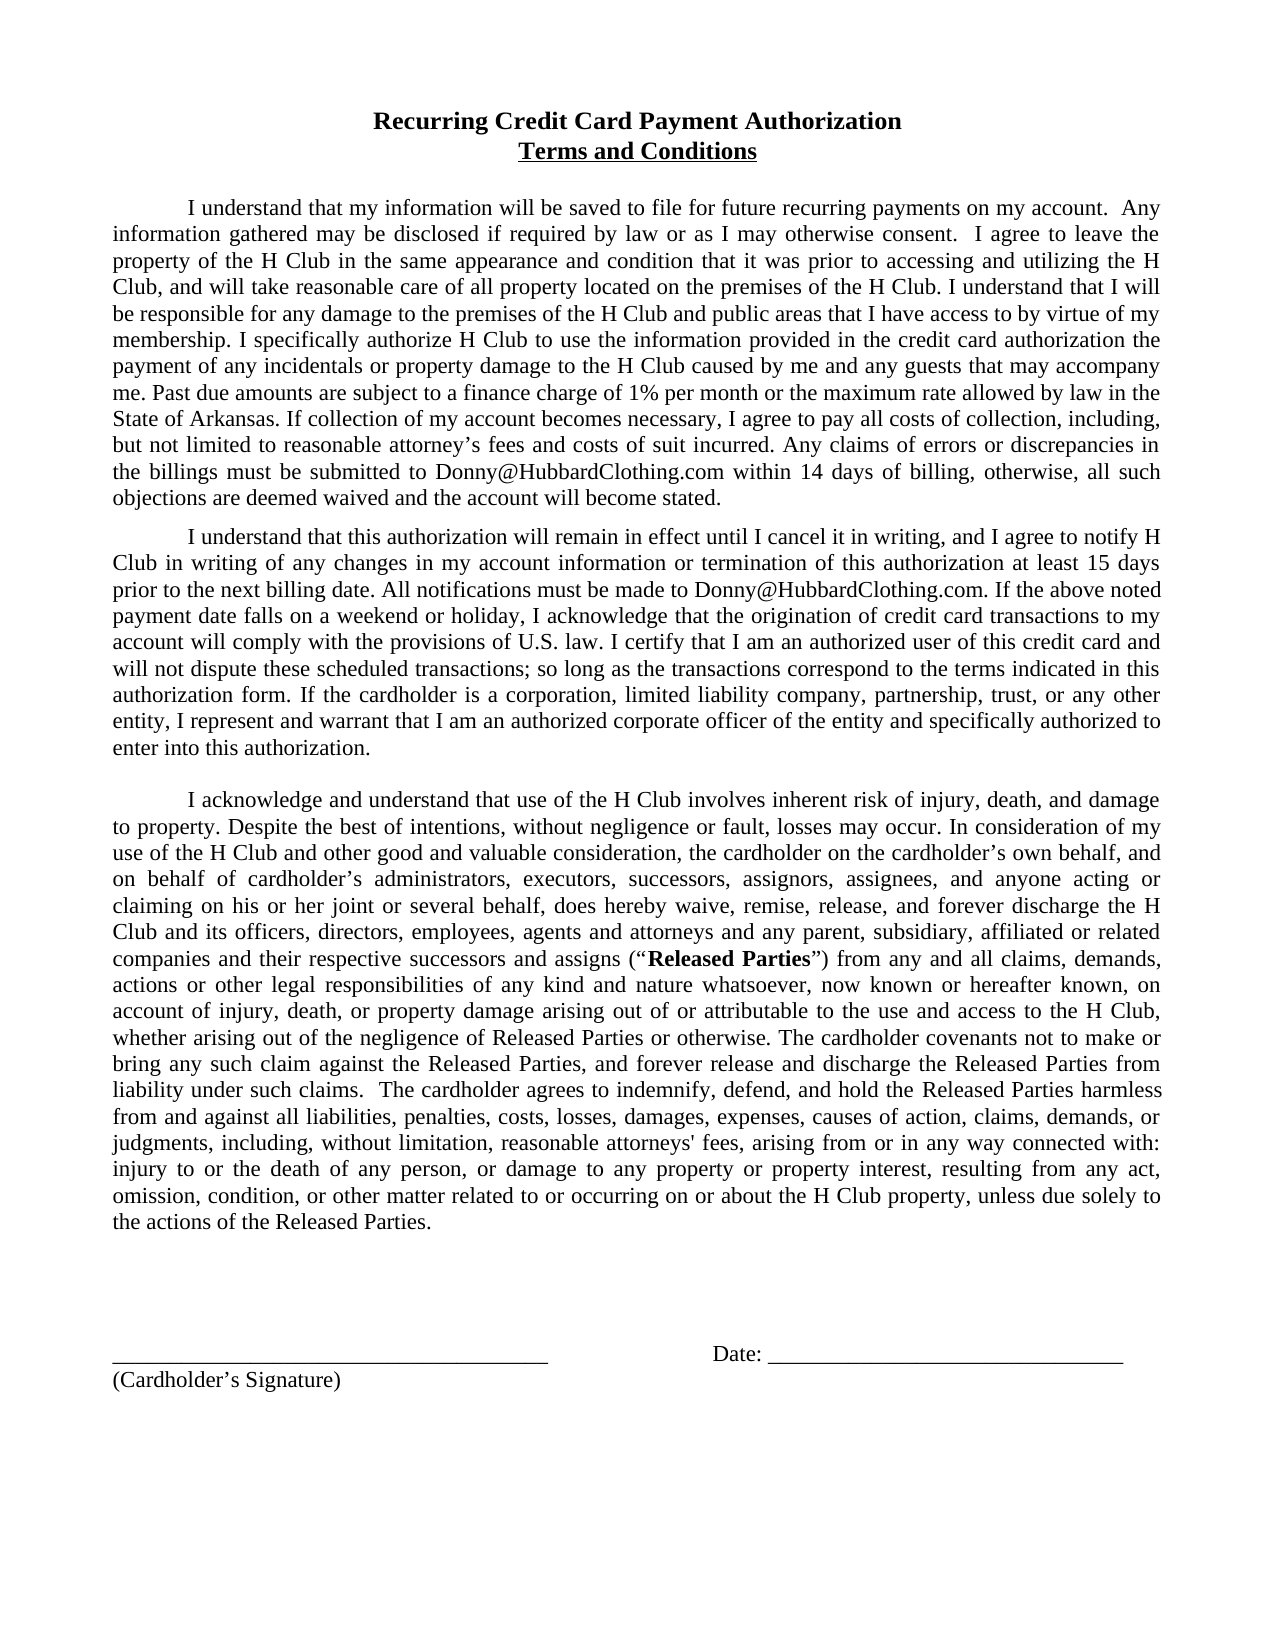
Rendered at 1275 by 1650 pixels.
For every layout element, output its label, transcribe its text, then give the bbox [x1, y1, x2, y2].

text I understand that this authorization will remain in effect until I cancel it in writing, and I agree to notify H Club in writing of any changes in my account information or termination of this authorization at least 15 days prior to the next billing date. All notifications must be made to Donny@HubbardClothing.com. If the above noted payment date falls on a weekend or holiday, I acknowledge that the origination of credit card transactions to my account will comply with the provisions of U.S. law. I certify that I am an authorized user of this credit card and will not dispute these scheduled transactions; so long as the transactions correspond to the terms indicated in this authorization form. If the cardholder is a corporation, limited liability company, partnership, trust, or any other entity, I represent and warrant that I am an authorized corporate officer of the entity and specifically authorized to enter into this authorization. [112, 523, 1162, 760]
text I understand that my information will be saved to file for future recurring payments on my account. Any information gathered may be disclosed if required by law or as I may otherwise consent. I agree to leave the property of the H Club in the same appearance and condition that it was prior to accessing and utilizing the H Club, and will take reasonable care of all property located on the premises of the H Club. I understand that I will be responsible for any damage to the premises of the H Club and public areas that I have access to by virtue of my membership. I specifically authorize H Club to use the information provided in the credit card authorization the payment of any incidentals or property damage to the H Club caused by me and any guests that may accompany me. Past due amounts are subject to a finance charge of 1% per month or the maximum rate allowed by law in the State of Arkansas. If collection of my account becomes necessary, I agree to pay all costs of collection, including, but not limited to reasonable attorney’s fees and costs of suit incurred. Any claims of errors or discrepancies in the billings must be submitted to Donny@HubbardClothing.com within 14 days of billing, otherwise, all such objections are deemed waived and the account will become stated. [112, 194, 1162, 510]
text (Cardholder’s Signature) [112, 1366, 1162, 1393]
text I acknowledge and understand that use of the H Club involves inherent risk of injury, death, and damage to property. Despite the best of intentions, without negligence or fault, losses may occur. In consideration of my use of the H Club and other good and valuable consideration, the cardholder on the cardholder’s own behalf, and on behalf of cardholder’s administrators, executors, successors, assignors, assignees, and anyone acting or claiming on his or her joint or several behalf, does hereby waive, remise, release, and forever discharge the H Club and its officers, directors, employees, agents and attorneys and any parent, subsidiary, affiliated or related companies and their respective successors and assigns (“Released Parties”) from any and all claims, demands, actions or other legal responsibilities of any kind and nature whatsoever, now known or hereafter known, on account of injury, death, or property damage arising out of or attributable to the use and access to the H Club, whether arising out of the negligence of Released Parties or otherwise. The cardholder covenants not to make or bring any such claim against the Released Parties, and forever release and discharge the Released Parties from liability under such claims. The cardholder agrees to indemnify, defend, and hold the Released Parties harmless from and against all liabilities, penalties, costs, losses, damages, expenses, causes of action, claims, demands, or judgments, including, without limitation, reasonable attorneys' fees, arising from or in any way connected with: injury to or the death of any person, or damage to any property or property interest, resulting from any act, omission, condition, or other matter related to or occurring on or about the H Club property, unless due solely to the actions of the Released Parties. [112, 786, 1162, 1234]
text Recurring Credit Card Payment Authorization [162, 106, 1113, 135]
text ______________________________________ Date: _______________________________ [112, 1340, 1162, 1366]
text Terms and Conditions [112, 136, 1162, 164]
